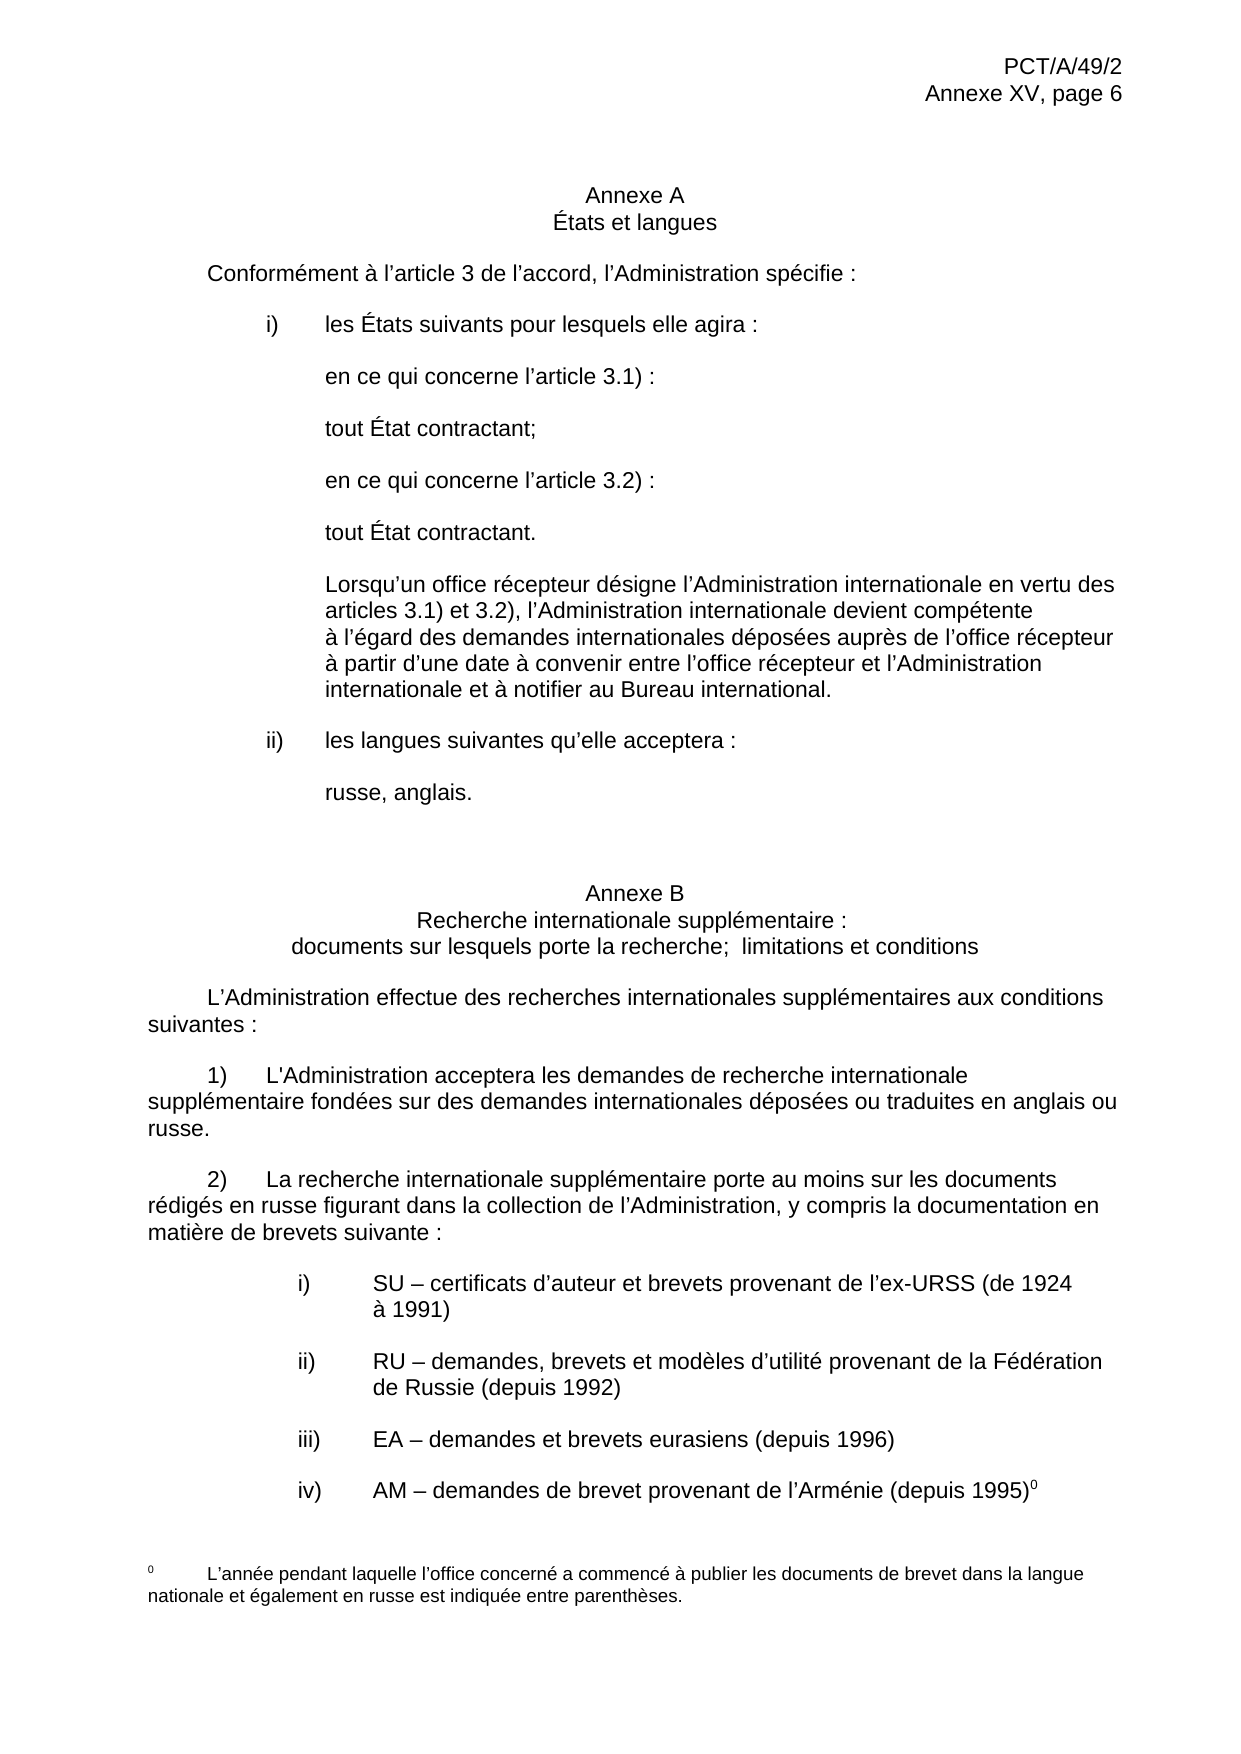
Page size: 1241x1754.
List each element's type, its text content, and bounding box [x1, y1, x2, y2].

text 2) La recherche internationale supplémentaire porte au moins sur les documents rédigés en russe figurant dans la collection de l’Administration, y compris la documentation en matière de brevets suivante : [148, 1166, 1122, 1245]
text Conformément à l’article 3 de l’accord, l’Administration spécifie : [207, 260, 1122, 286]
text iv) AM – demandes de brevet provenant de l’Arménie (depuis 1995) [298, 1477, 1122, 1503]
text russe, anglais. [325, 779, 1122, 805]
text Lorsqu’un office récepteur désigne l’Administration internationale en vertu des articles 3.1) et 3.2), l’Administration internationale devient compétente à l’égard des demandes internationales déposées auprès de l’office récepteur à partir d’une date à convenir entre l’office récepteur et l’Administration internationale et à notifier au Bureau international. [325, 571, 1122, 702]
text iii) EA – demandes et brevets eurasiens (depuis 1996) [298, 1426, 1122, 1452]
text ii) RU – demandes, brevets et modèles d’utilité provenant de la Fédération de Russie (depuis 1992) [298, 1348, 1122, 1401]
text L’Administration effectue des recherches internationales supplémentaires aux conditions suivantes : [148, 984, 1122, 1037]
text en ce qui concerne l’article 3.2) : tout État contractant. [325, 467, 1122, 546]
subtitle Annexe A États et langues [148, 182, 1122, 235]
text i) les États suivants pour lesquels elle agira : [207, 311, 1122, 338]
text ii) les langues suivantes qu’elle acceptera : [207, 727, 1122, 754]
subtitle Annexe B Recherche internationale supplémentaire : documents sur lesquels porte la recherche; limitations et conditions [148, 880, 1122, 959]
text i) SU – certificats d’auteur et brevets provenant de l’ex-URSS (de 1924 à 1991) [298, 1270, 1122, 1323]
text en ce qui concerne l’article 3.1) : tout État contractant; [325, 363, 1122, 442]
text 1) L'Administration acceptera les demandes de recherche internationale supplémentaire fondées sur des demandes internationales déposées ou traduites en anglais ou russe. [148, 1062, 1122, 1141]
